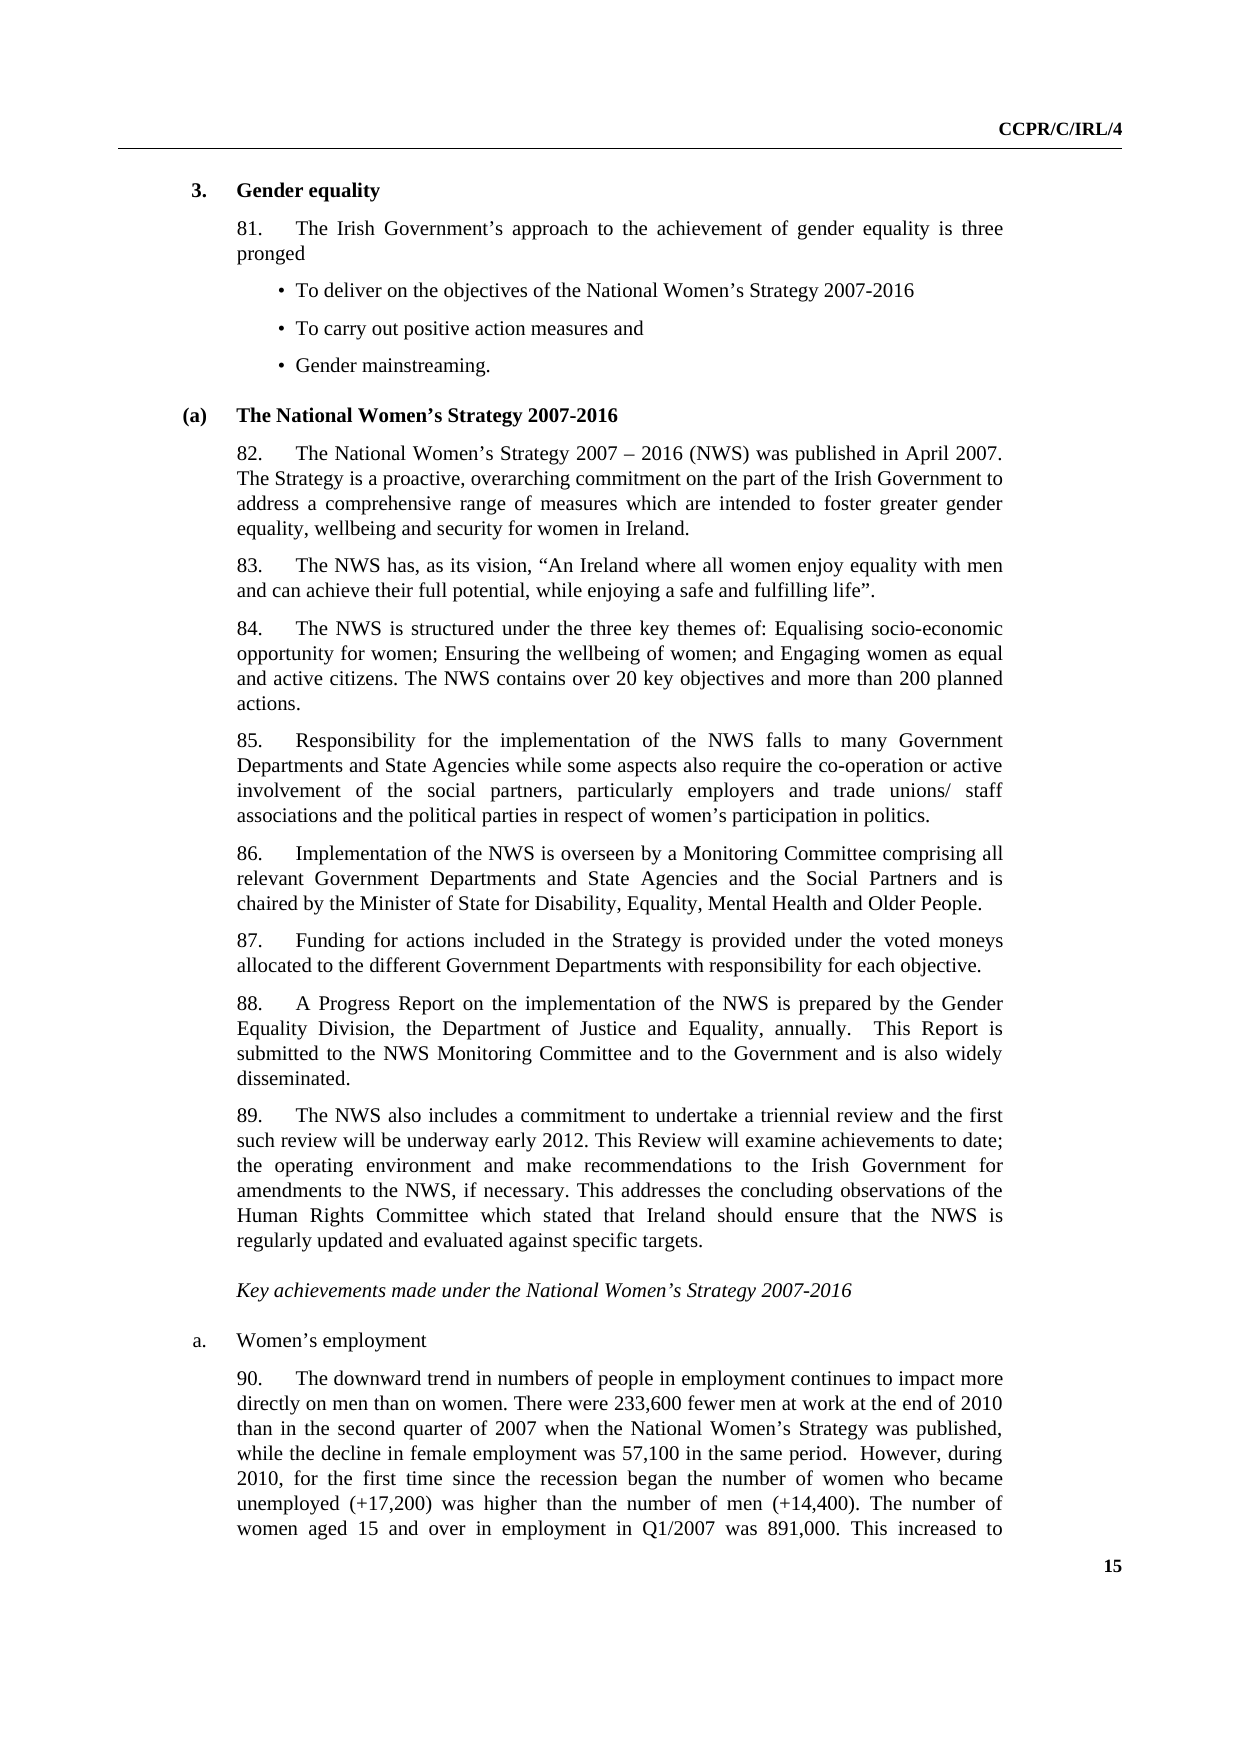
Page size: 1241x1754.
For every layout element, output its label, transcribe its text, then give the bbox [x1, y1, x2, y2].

list • To deliver on the objectives of the National Women’s Strategy 2007-2016 [278, 277, 1004, 302]
text 84. The NWS is structured under the three key themes of: Equalising socio-economic opportunity for women; Ensuring the wellbeing of women; and Engaging women as equal and active citizens. The NWS contains over 20 key objectives and more than 200 planned actions. [237, 615, 1004, 715]
text 82. The National Women’s Strategy 2007 – 2016 (NWS) was published in April 2007. The Strategy is a proactive, overarching commitment on the part of the Irish Government to address a comprehensive range of measures which are intended to foster greater gender equality, wellbeing and security for women in . [237, 440, 1004, 540]
text 89. The NWS also includes a commitment to undertake a triennial review and the first such review will be underway early 2012. This Review will examine achievements to date; the operating environment and make recommendations to the Irish Government for amendments to the NWS, if necessary. This addresses the concluding observations of the Human Rights Committee which stated that should ensure that the NWS is regularly updated and evaluated against specific targets. [237, 1102, 1004, 1252]
text 88. A Progress Report on the implementation of the NWS is prepared by the Gender Equality Division, the Department of Justice and Equality, annually. This Report is submitted to the NWS Monitoring Committee and to the Government and is also widely disseminated. [237, 990, 1004, 1090]
text a. Women’s employment [118, 1327, 1004, 1352]
list • To carry out positive action measures and [278, 315, 1004, 340]
list • Gender mainstreaming. [278, 352, 1004, 377]
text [237, 1365, 1004, 1540]
text 86. Implementation of the NWS is overseen by a Monitoring Committee comprising all relevant Government Departments and State Agencies and the Social Partners and is chaired by the Minister of State for Disability, Equality, Mental Health and Older People. [237, 840, 1004, 915]
text (a) The National Women’s Strategy 2007-2016 [118, 402, 1004, 427]
text 3. Gender equality [118, 177, 1004, 202]
text 83. The NWS has, as its vision, “An Ireland where all women enjoy equality with men and can achieve their full potential, while enjoying a safe and fulfilling life”. [237, 552, 1004, 602]
text 87. Funding for actions included in the Strategy is provided under the voted moneys allocated to the different Government Departments with responsibility for each objective. [237, 927, 1004, 977]
text Key achievements made under the National Women’s Strategy 2007-2016 [118, 1277, 1004, 1302]
text 85. Responsibility for the implementation of the NWS falls to many Government Departments and State Agencies while some aspects also require the co-operation or active involvement of the social partners, particularly employers and trade unions/ staff associations and the political parties in respect of women’s participation in politics. [237, 727, 1004, 827]
text 81. The Irish Government’s approach to the achievement of gender equality is three pronged [237, 215, 1004, 265]
